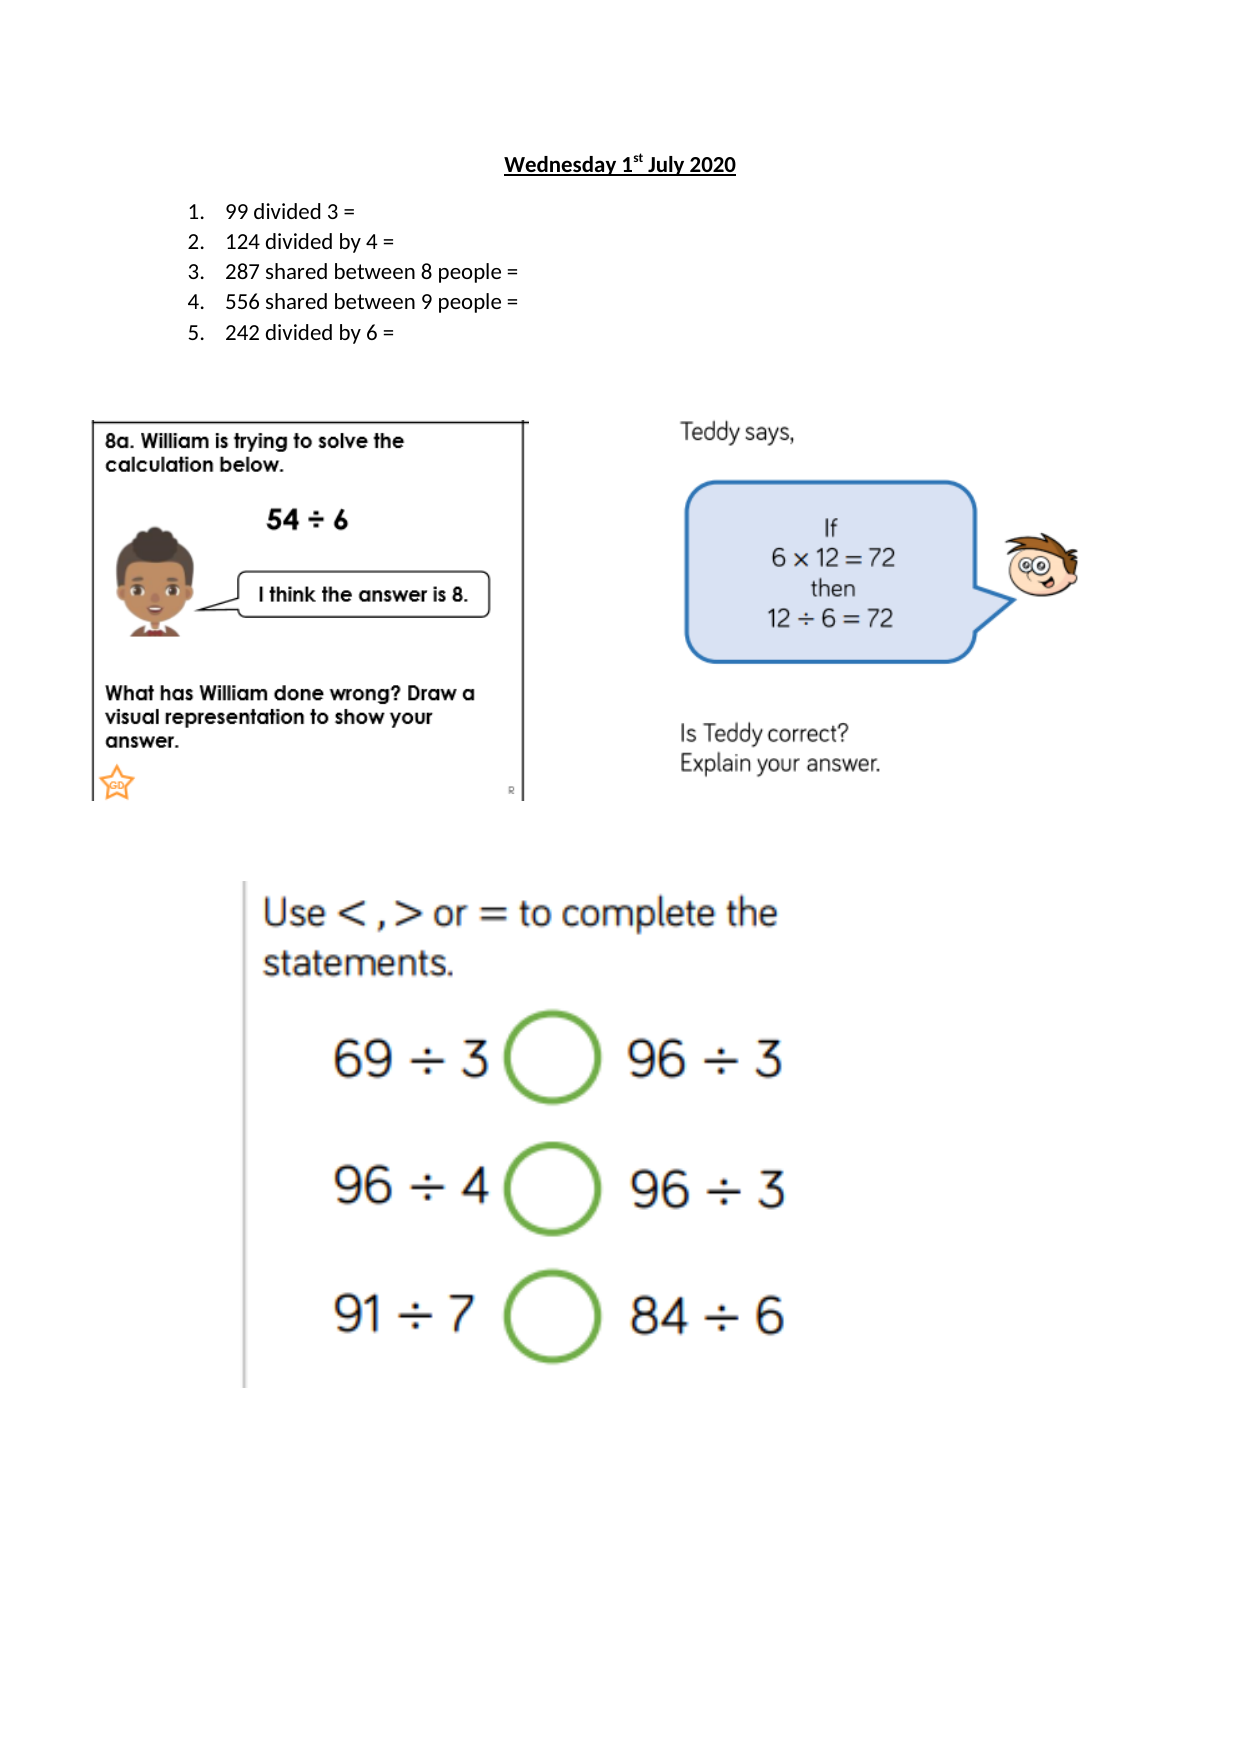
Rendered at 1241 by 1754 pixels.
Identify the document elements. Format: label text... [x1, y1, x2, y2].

picture [676, 412, 1091, 788]
text Wednesday 1st July 2020 [150, 150, 1090, 178]
list 556 shared between 9 people = [187, 287, 1090, 316]
list 287 shared between 8 people = [187, 257, 1090, 285]
picture [239, 881, 847, 1388]
list 99 divided 3 = [187, 197, 1090, 225]
list 242 divided by 6 = [187, 318, 1090, 346]
list 124 divided by 4 = [187, 227, 1090, 255]
picture [84, 420, 529, 801]
